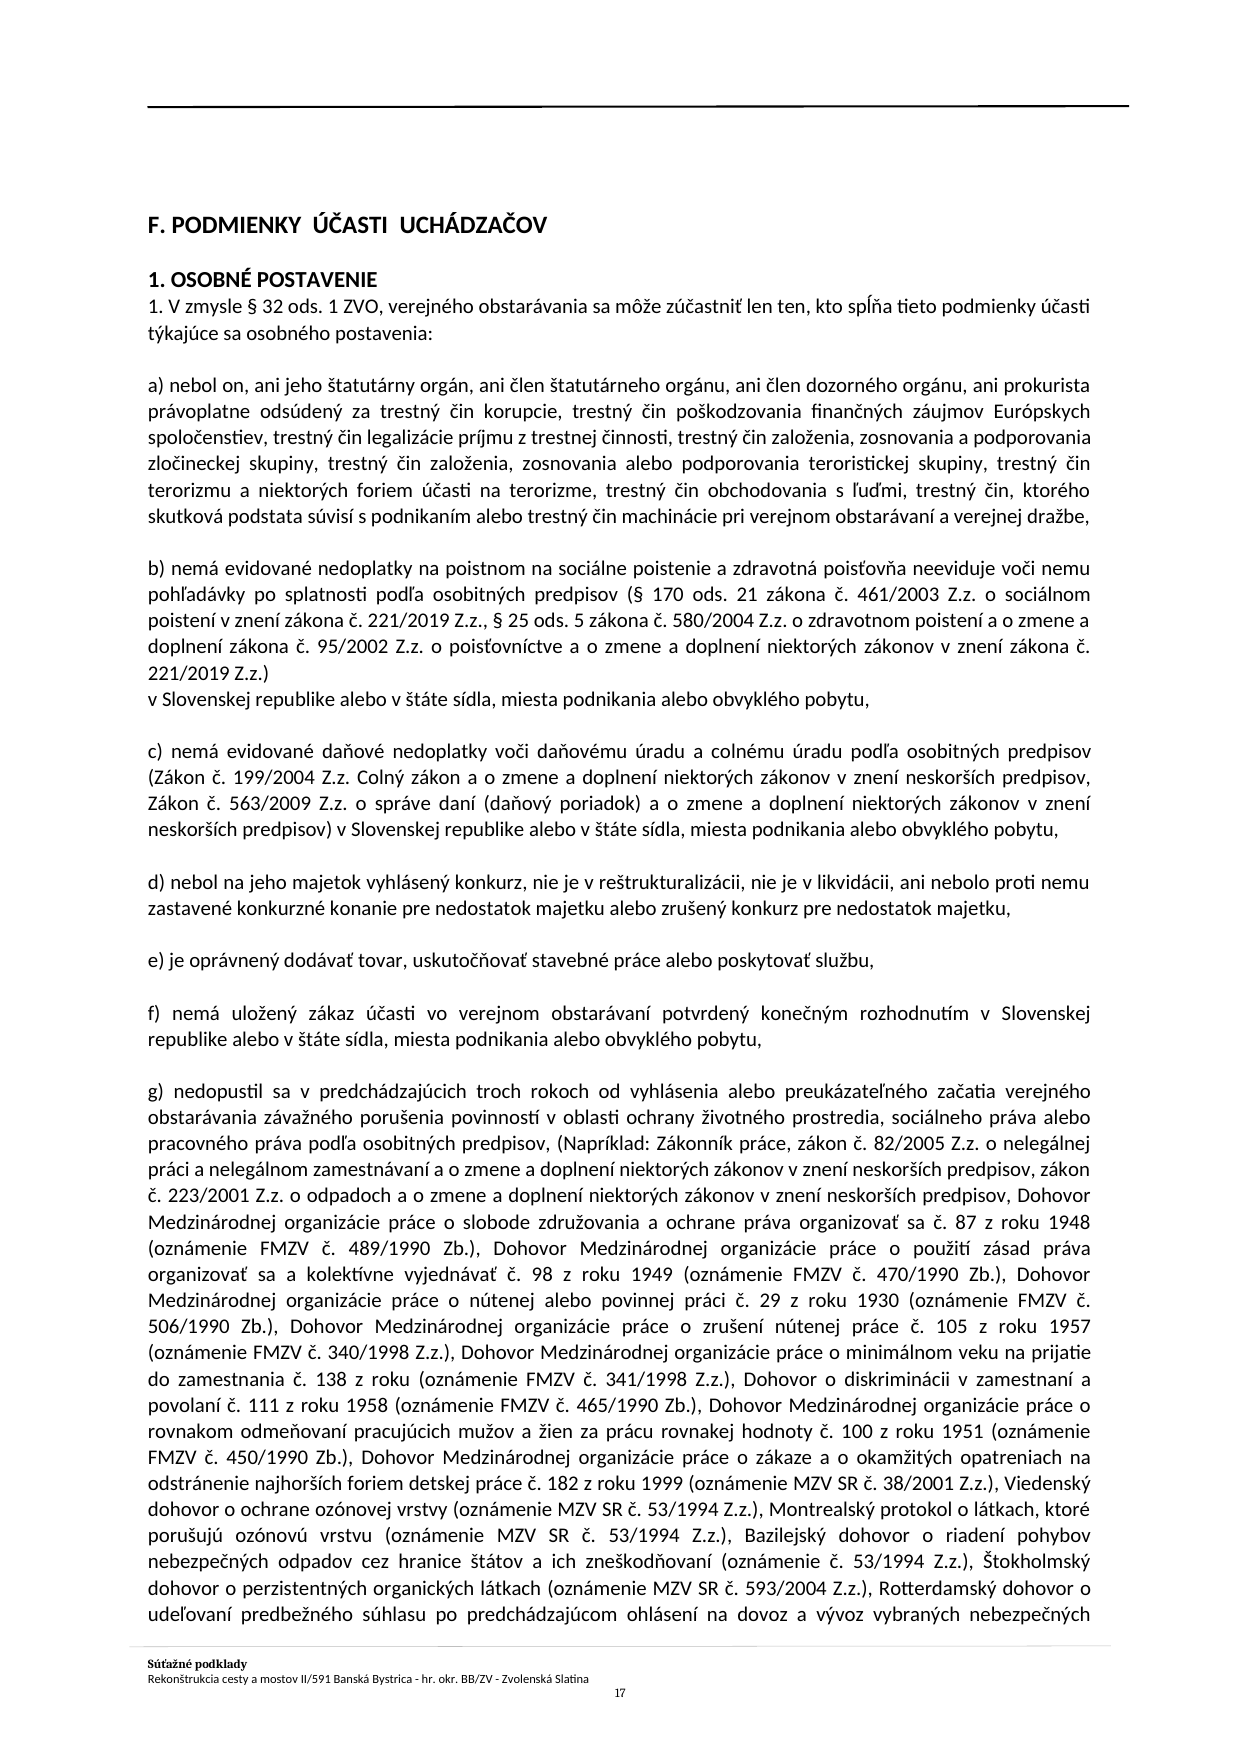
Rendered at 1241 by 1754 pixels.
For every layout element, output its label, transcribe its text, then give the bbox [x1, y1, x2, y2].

text 1. V zmysle § 32 ods. 1 ZVO, verejného obstarávania sa môže zúčastniť len ten, kto spĺňa tieto podmienky účasti týkajúce sa osobného postavenia: [148, 293, 1092, 345]
text F. PODMIENKY ÚČASTI UCHÁDZAČOV [148, 209, 1092, 240]
text c) nemá evidované daňové nedoplatky voči daňovému úradu a colnému úradu podľa osobitných predpisov (Zákon č. 199/2004 Z.z. Colný zákon a o zmene a doplnení niektorých zákonov v znení neskorších predpisov, Zákon č. 563/2009 Z.z. o správe daní (daňový poriadok) a o zmene a doplnení niektorých zákonov v znení neskorších predpisov) v Slovenskej republike alebo v štáte sídla, miesta podnikania alebo obvyklého pobytu, [148, 738, 1092, 842]
text v Slovenskej republike alebo v štáte sídla, miesta podnikania alebo obvyklého pobytu, [148, 685, 1092, 711]
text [148, 1077, 1092, 1627]
text d) nebol na jeho majetok vyhlásený konkurz, nie je v reštrukturalizácii, nie je v likvidácii, ani nebolo proti nemu zastavené konkurzné konanie pre nedostatok majetku alebo zrušený konkurz pre nedostatok majetku, [148, 868, 1092, 921]
text 1. OSOBNÉ POSTAVENIE [148, 265, 1092, 293]
text f) nemá uložený zákaz účasti vo verejnom obstarávaní potvrdený konečným rozhodnutím v Slovenskej republike alebo v štáte sídla, miesta podnikania alebo obvyklého pobytu, [148, 999, 1092, 1051]
text a) nebol on, ani jeho štatutárny orgán, ani člen štatutárneho orgánu, ani člen dozorného orgánu, ani prokurista právoplatne odsúdený za trestný čin korupcie, trestný čin poškodzovania finančných záujmov Európskych spoločenstiev, trestný čin legalizácie príjmu z trestnej činnosti, trestný čin založenia, zosnovania a podporovania zločineckej skupiny, trestný čin založenia, zosnovania alebo podporovania teroristickej skupiny, trestný čin terorizmu a niektorých foriem účasti na terorizme, trestný čin obchodovania s ľuďmi, trestný čin, ktorého skutková podstata súvisí s podnikaním alebo trestný čin machinácie pri verejnom obstarávaní a verejnej dražbe, [148, 372, 1092, 528]
text b) nemá evidované nedoplatky na poistnom na sociálne poistenie a zdravotná poisťovňa neeviduje voči nemu pohľadávky po splatnosti podľa osobitných predpisov (§ 170 ods. 21 zákona č. 461/2003 Z.z. o sociálnom poistení v znení zákona č. 221/2019 Z.z., § 25 ods. 5 zákona č. 580/2004 Z.z. o zdravotnom poistení a o zmene a doplnení zákona č. 95/2002 Z.z. o poisťovníctve a o zmene a doplnení niektorých zákonov v znení zákona č. 221/2019 Z.z.) [148, 554, 1092, 685]
text e) je oprávnený dodávať tovar, uskutočňovať stavebné práce alebo poskytovať službu, [148, 947, 1092, 973]
